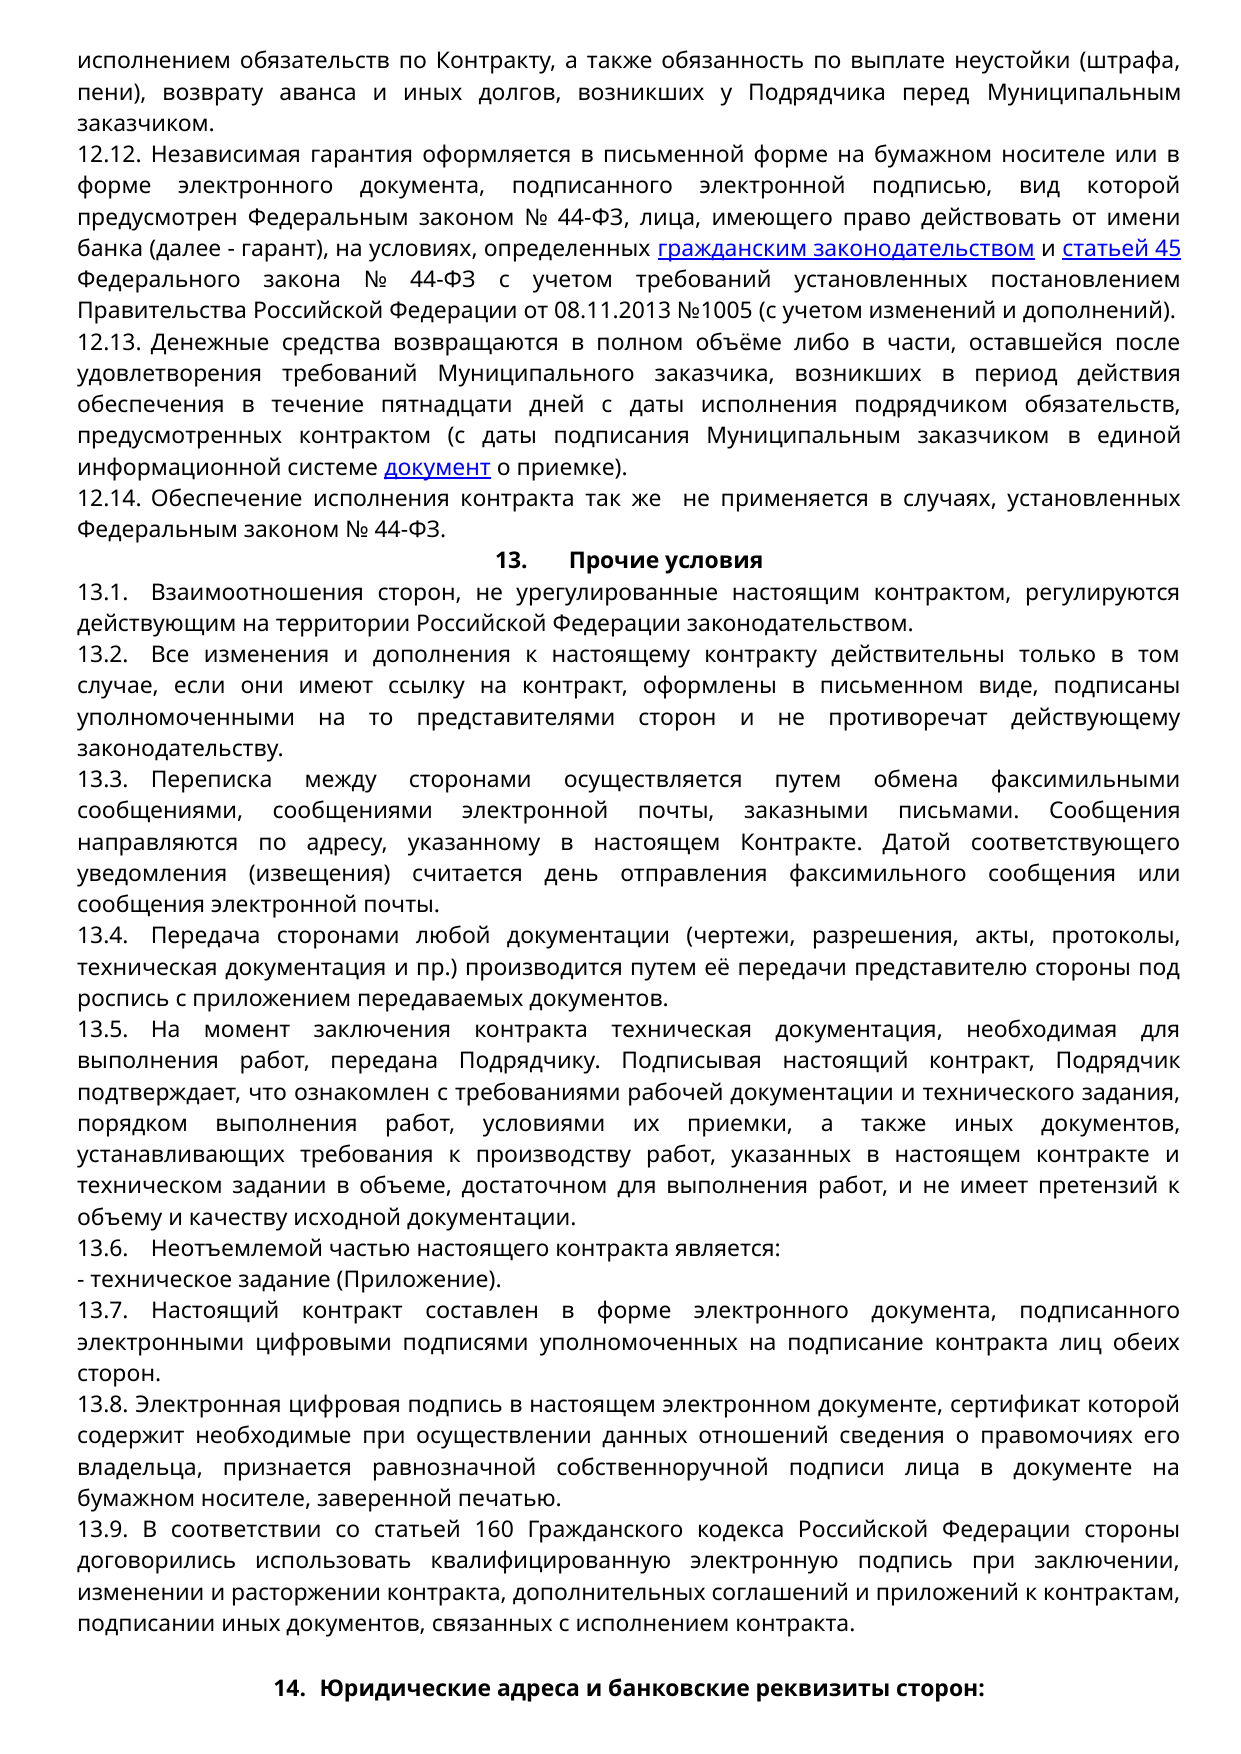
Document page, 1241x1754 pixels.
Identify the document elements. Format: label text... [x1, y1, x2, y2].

text 13.9. В соответствии со статьей 160 Гражданского кодекса Российской Федерации стороны договорились использовать квалифицированную электронную подпись при заключении, изменении и расторжении контракта, дополнительных соглашений и приложений к контрактам, подписании иных документов, связанных с исполнением контракта. [77, 1513, 1181, 1638]
list Переписка между сторонами осуществляется путем обмена факсимильными сообщениями, сообщениями электронной почты, заказными письмами. Сообщения направляются по адресу, указанному в настоящем Контракте. Датой соответствующего уведомления (извещения) считается день отправления факсимильного сообщения или сообщения электронной почты. [77, 763, 1181, 919]
text - техническое задание (Приложение). [77, 1263, 1181, 1294]
list Неотъемлемой частью настоящего контракта является: [77, 1232, 1181, 1263]
list Обеспечение исполнения контракта так же не применяется в случаях, установленных Федеральным законом № 44-ФЗ. [77, 482, 1181, 544]
list Все изменения и дополнения к настоящему контракту действительны только в том случае, если они имеют ссылку на контракт, оформлены в письменном виде, подписаны уполномоченными на то представителями сторон и не противоречат действующему законодательству. [77, 638, 1181, 763]
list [77, 44, 1181, 138]
text 13.8. Электронная цифровая подпись в настоящем электронном документе, сертификат которой содержит необходимые при осуществлении данных отношений сведения о правомочиях его владельца, признается равнозначной собственноручной подписи лица в документе на бумажном носителе, заверенной печатью. [77, 1388, 1181, 1513]
list Передача сторонами любой документации (чертежи, разрешения, акты, протоколы, техническая документация и пр.) производится путем её передачи представителю стороны под роспись с приложением передаваемых документов. [77, 919, 1181, 1013]
list Юридические адреса и банковские реквизиты сторон: [77, 1672, 1181, 1703]
list Денежные средства возвращаются в полном объёме либо в части, оставшейся после удовлетворения требований Муниципального заказчика, возникших в период действия обеспечения в течение пятнадцати дней с даты исполнения подрядчиком обязательств, предусмотренных контрактом (с даты подписания Муниципальным заказчиком в единой информационной системе документ о приемке). [77, 326, 1181, 482]
list На момент заключения контракта техническая документация, необходимая для выполнения работ, передана Подрядчику. Подписывая настоящий контракт, Подрядчик подтверждает, что ознакомлен с требованиями рабочей документации и технического задания, порядком выполнения работ, условиями их приемки, а также иных документов, устанавливающих требования к производству работ, указанных в настоящем контракте и техническом задании в объеме, достаточном для выполнения работ, и не имеет претензий к объему и качеству исходной документации. [77, 1013, 1181, 1232]
list Прочие условия [77, 544, 1181, 576]
text 13.7. Настоящий контракт составлен в форме электронного документа, подписанного электронными цифровыми подписями уполномоченных на подписание контракта лиц обеих сторон. [77, 1294, 1181, 1388]
list Независимая гарантия оформляется в письменной форме на бумажном носителе или в форме электронного документа, подписанного электронной подписью, вид которой предусмотрен Федеральным законом № 44-ФЗ, лица, имеющего право действовать от имени банка (далее - гарант), на условиях, определенных гражданским законодательством и статьей 45 Федерального закона № 44-ФЗ с учетом требований установленных постановлением Правительства Российской Федерации от 08.11.2013 №1005 (с учетом изменений и дополнений). [77, 138, 1181, 326]
list Взаимоотношения сторон, не урегулированные настоящим контрактом, регулируются действующим на территории Российской Федерации законодательством. [77, 576, 1181, 638]
